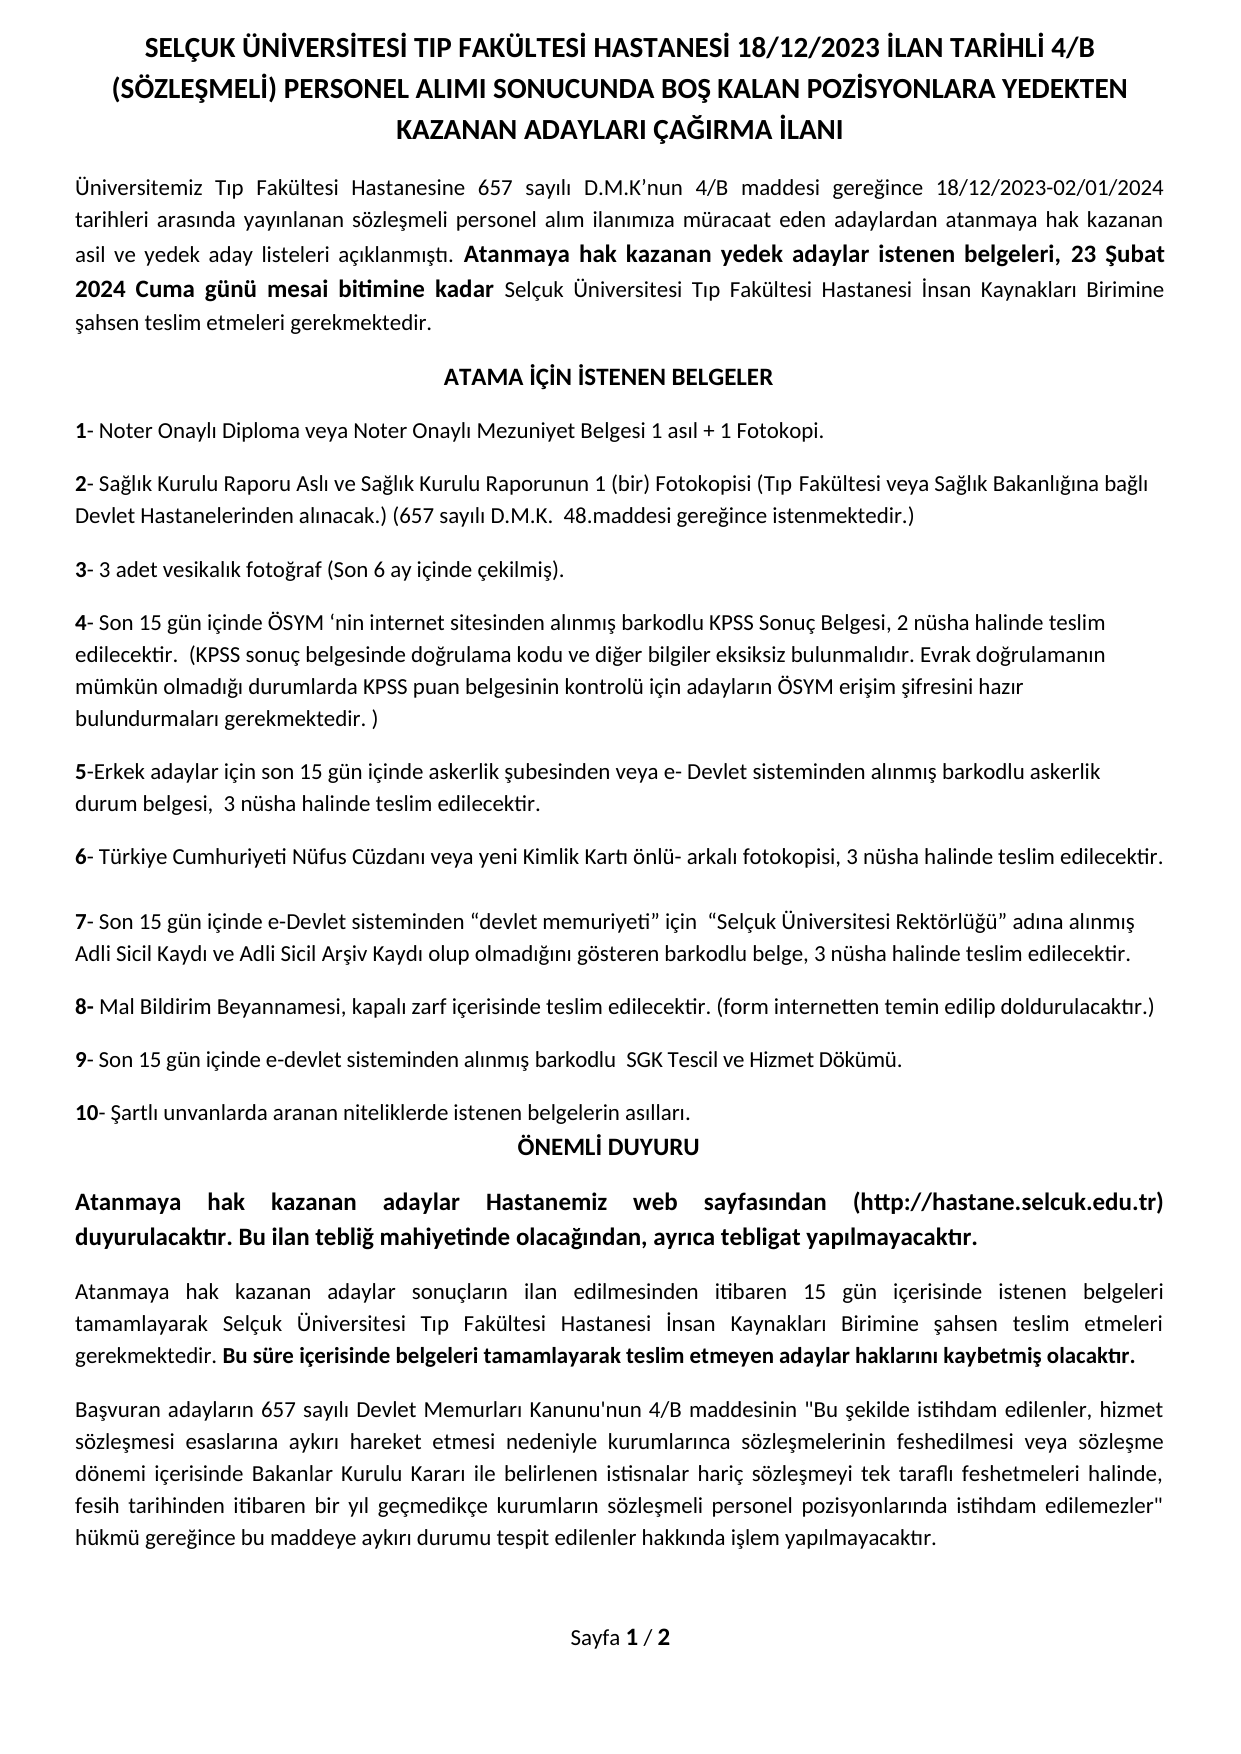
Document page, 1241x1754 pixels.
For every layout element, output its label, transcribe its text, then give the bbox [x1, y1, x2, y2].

text 1- Noter Onaylı Diploma veya Noter Onaylı Mezuniyet Belgesi 1 asıl + 1 Fotokopi. [75, 416, 1165, 444]
text ATAMA İÇİN İSTENEN BELGELER [75, 361, 1165, 391]
text 2- Sağlık Kurulu Raporu Aslı ve Sağlık Kurulu Raporunun 1 (bir) Fotokopisi (Tıp Fakültesi veya Sağlık Bakanlığına bağlı Devlet Hastanelerinden alınacak.) (657 sayılı D.M.K. 48.maddesi gereğince istenmektedir.) [75, 469, 1165, 530]
text Atanmaya hak kazanan adaylar sonuçların ilan edilmesinden itibaren 15 gün içerisinde istenen belgeleri tamamlayarak Selçuk Üniversitesi Tıp Fakültesi Hastanesi İnsan Kaynakları Birimine şahsen teslim etmeleri gerekmektedir. Bu süre içerisinde belgeleri tamamlayarak teslim etmeyen adaylar haklarını kaybetmiş olacaktır. [75, 1277, 1165, 1370]
text 7- Son 15 gün içinde e-Devlet sisteminden “devlet memuriyeti” için “Selçuk Üniversitesi Rektörlüğü” adına alınmış Adli Sicil Kaydı ve Adli Sicil Arşiv Kaydı olup olmadığını gösteren barkodlu belge, 3 nüsha halinde teslim edilecektir. [75, 907, 1165, 967]
text 9- Son 15 gün içinde e-devlet sisteminden alınmış barkodlu SGK Tescil ve Hizmet Dökümü. [75, 1045, 1165, 1073]
text 5-Erkek adaylar için son 15 gün içinde askerlik şubesinden veya e- Devlet sisteminden alınmış barkodlu askerlik durum belgesi, 3 nüsha halinde teslim edilecektir. [75, 757, 1165, 817]
text Atanmaya hak kazanan adaylar Hastanemiz web sayfasından (http://hastane.selcuk.edu.tr) duyurulacaktır. Bu ilan tebliğ mahiyetinde olacağından, ayrıca tebligat yapılmayacaktır. [75, 1186, 1165, 1252]
text 3- 3 adet vesikalık fotoğraf (Son 6 ay içinde çekilmiş). [75, 555, 1165, 583]
text 4- Son 15 gün içinde ÖSYM ‘nin internet sitesinden alınmış barkodlu KPSS Sonuç Belgesi, 2 nüsha halinde teslim edilecektir. (KPSS sonuç belgesinde doğrulama kodu ve diğer bilgiler eksiksiz bulunmalıdır. Evrak doğrulamanın mümkün olmadığı durumlarda KPSS puan belgesinin kontrolü için adayların ÖSYM erişim şifresini hazır bulundurmaları gerekmektedir. ) [75, 608, 1165, 732]
text 8- Mal Bildirim Beyannamesi, kapalı zarf içerisinde teslim edilecektir. (form internetten temin edilip doldurulacaktır.) [75, 992, 1165, 1020]
text 10- Şartlı unvanlarda aranan niteliklerde istenen belgelerin asılları. ÖNEMLİ DUYURU [75, 1098, 1165, 1161]
text Üniversitemiz Tıp Fakültesi Hastanesine 657 sayılı D.M.K’nun 4/B maddesi gereğince 18/12/2023-02/01/2024 tarihleri arasında yayınlanan sözleşmeli personel alım ilanımıza müracaat eden adaylardan atanmaya hak kazanan asil ve yedek aday listeleri açıklanmıştı. Atanmaya hak kazanan yedek adaylar istenen belgeleri, 23 Şubat 2024 Cuma günü mesai bitimine kadar Selçuk Üniversitesi Tıp Fakültesi Hastanesi İnsan Kaynakları Birimine şahsen teslim etmeleri gerekmektedir. [75, 173, 1165, 336]
text 6- Türkiye Cumhuriyeti Nüfus Cüzdanı veya yeni Kimlik Kartı önlü- arkalı fotokopisi, 3 nüsha halinde teslim edilecektir. [75, 842, 1165, 871]
text SELÇUK ÜNİVERSİTESİ TIP FAKÜLTESİ HASTANESİ 18/12/2023 İLAN TARİHLİ 4/B (SÖZLEŞMELİ) PERSONEL ALIMI SONUCUNDA BOŞ KALAN POZİSYONLARA YEDEKTEN KAZANAN ADAYLARI ÇAĞIRMA İLANI [75, 29, 1165, 147]
text Başvuran adayların 657 sayılı Devlet Memurları Kanunu'nun 4/B maddesinin "Bu şekilde istihdam edilenler, hizmet sözleşmesi esaslarına aykırı hareket etmesi nedeniyle kurumlarınca sözleşmelerinin feshedilmesi veya sözleşme dönemi içerisinde Bakanlar Kurulu Kararı ile belirlenen istisnalar hariç sözleşmeyi tek taraflı feshetmeleri halinde, fesih tarihinden itibaren bir yıl geçmedikçe kurumların sözleşmeli personel pozisyonlarında istihdam edilemezler" hükmü gereğince bu maddeye aykırı durumu tespit edilenler hakkında işlem yapılmayacaktır. [75, 1395, 1165, 1551]
